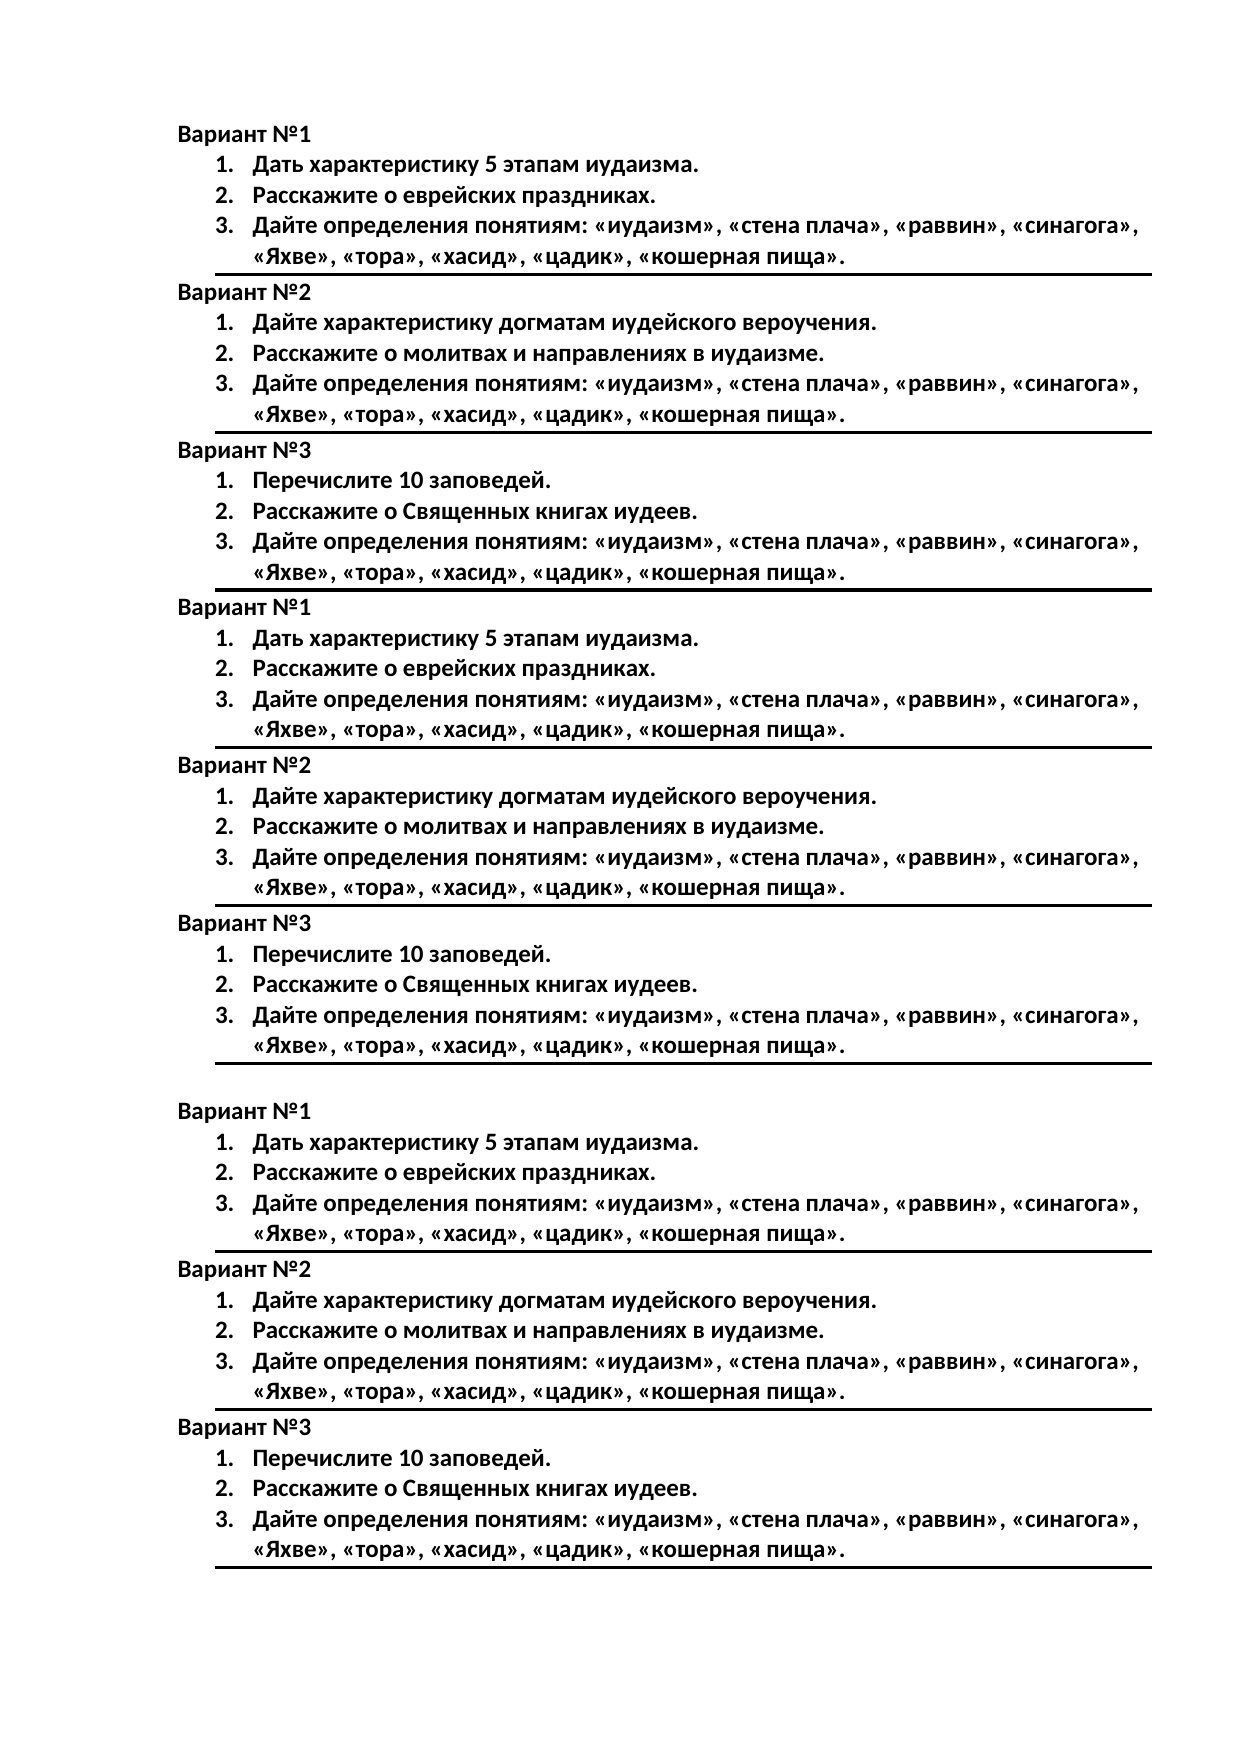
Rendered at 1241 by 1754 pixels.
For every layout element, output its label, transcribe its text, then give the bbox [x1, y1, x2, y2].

list Перечислите 10 заповедей. [215, 464, 1152, 495]
list Расскажите о еврейских праздниках. [215, 179, 1152, 210]
list Дайте характеристику догматам иудейского вероучения. [215, 780, 1152, 810]
list Расскажите о молитвах и направлениях в иудаизме. [215, 810, 1152, 841]
list Дайте определения понятиям: «иудаизм», «стена плача», «раввин», «синагога», «Яхве», «тора», «хасид», «цадик», «кошерная пища». [215, 999, 1152, 1062]
text Вариант №2 [177, 276, 1152, 306]
list Расскажите о Священных книгах иудеев. [215, 968, 1152, 999]
list Расскажите о Священных книгах иудеев. [215, 1472, 1152, 1503]
list Дайте определения понятиям: «иудаизм», «стена плача», «раввин», «синагога», «Яхве», «тора», «хасид», «цадик», «кошерная пища». [215, 1345, 1152, 1408]
list Дайте определения понятиям: «иудаизм», «стена плача», «раввин», «синагога», «Яхве», «тора», «хасид», «цадик», «кошерная пища». [215, 841, 1152, 904]
list Дайте определения понятиям: «иудаизм», «стена плача», «раввин», «синагога», «Яхве», «тора», «хасид», «цадик», «кошерная пища». [215, 1187, 1152, 1250]
list Расскажите о еврейских праздниках. [215, 653, 1152, 683]
list Дайте характеристику догматам иудейского вероучения. [215, 306, 1152, 337]
list Дать характеристику 5 этапам иудаизма. [215, 1126, 1152, 1157]
text Вариант №3 [177, 907, 1152, 938]
text Вариант №3 [177, 1411, 1152, 1442]
text Вариант №2 [177, 749, 1152, 780]
list Дайте характеристику догматам иудейского вероучения. [215, 1284, 1152, 1314]
list Перечислите 10 заповедей. [215, 1442, 1152, 1472]
text Вариант №1 [177, 592, 1152, 622]
list Перечислите 10 заповедей. [215, 938, 1152, 968]
text Вариант №1 [177, 118, 1152, 149]
list Расскажите о Священных книгах иудеев. [215, 495, 1152, 525]
list Дать характеристику 5 этапам иудаизма. [215, 149, 1152, 179]
list Дайте определения понятиям: «иудаизм», «стена плача», «раввин», «синагога», «Яхве», «тора», «хасид», «цадик», «кошерная пища». [215, 683, 1152, 746]
list Расскажите о молитвах и направлениях в иудаизме. [215, 1314, 1152, 1345]
text Вариант №1 [177, 1096, 1152, 1126]
list Дайте определения понятиям: «иудаизм», «стена плача», «раввин», «синагога», «Яхве», «тора», «хасид», «цадик», «кошерная пища». [215, 525, 1152, 588]
list Расскажите о еврейских праздниках. [215, 1157, 1152, 1187]
text Вариант №3 [177, 434, 1152, 464]
list Дать характеристику 5 этапам иудаизма. [215, 622, 1152, 653]
list Дайте определения понятиям: «иудаизм», «стена плача», «раввин», «синагога», «Яхве», «тора», «хасид», «цадик», «кошерная пища». [215, 1503, 1152, 1566]
text Вариант №2 [177, 1253, 1152, 1284]
list Расскажите о молитвах и направлениях в иудаизме. [215, 337, 1152, 367]
list Дайте определения понятиям: «иудаизм», «стена плача», «раввин», «синагога», «Яхве», «тора», «хасид», «цадик», «кошерная пища». [215, 210, 1152, 273]
list Дайте определения понятиям: «иудаизм», «стена плача», «раввин», «синагога», «Яхве», «тора», «хасид», «цадик», «кошерная пища». [215, 367, 1152, 431]
